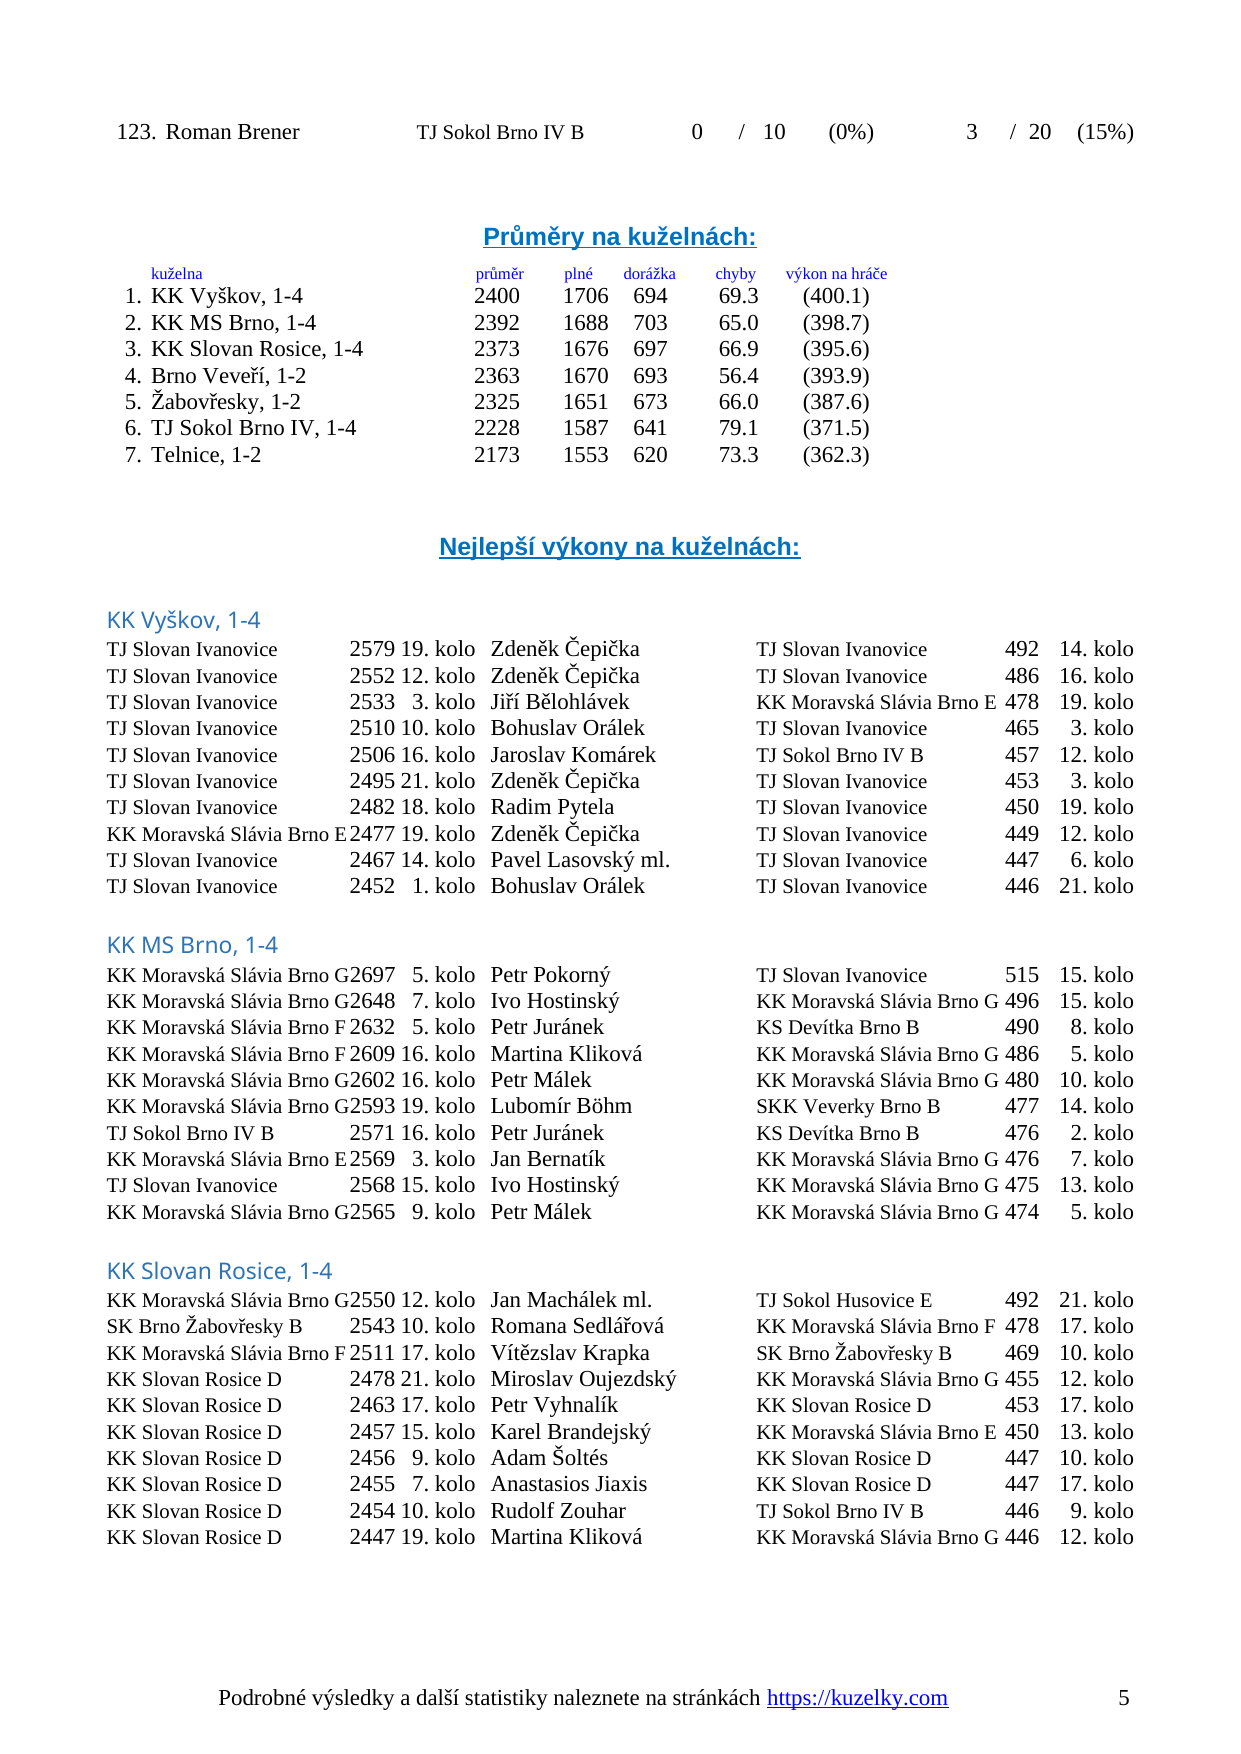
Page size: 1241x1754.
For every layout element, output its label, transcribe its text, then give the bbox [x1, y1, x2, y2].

text 7. Telnice, 1-2 2173 1553 620 73.3 (362.3) [106, 441, 1134, 467]
text TJ Slovan Ivanovice 2510 10. kolo Bohuslav Orálek TJ Slovan Ivanovice 465 3. kolo [106, 714, 1134, 741]
text KK Slovan Rosice D 2447 19. kolo Martina Kliková KK Moravská Slávia Brno G 446 12. kolo [106, 1523, 1134, 1549]
subtitle KK MS Brno, 1-4 [106, 929, 1134, 961]
text TJ Sokol Brno IV B 2571 16. kolo Petr Juránek KS Devítka Brno B 476 2. kolo [106, 1119, 1134, 1145]
text Nejlepší výkony na kuželnách: [94, 532, 1145, 561]
text TJ Slovan Ivanovice 2579 19. kolo Zdeněk Čepička TJ Slovan Ivanovice 492 14. kolo [106, 635, 1134, 662]
text KK Slovan Rosice D 2457 15. kolo Karel Brandejský KK Moravská Slávia Brno E 450 13. kolo [106, 1418, 1134, 1444]
text TJ Slovan Ivanovice 2506 16. kolo Jaroslav Komárek TJ Sokol Brno IV B 457 12. kolo [106, 741, 1134, 767]
text KK Moravská Slávia Brno G 2648 7. kolo Ivo Hostinský KK Moravská Slávia Brno G 496 15. kolo [106, 987, 1134, 1013]
text KK Moravská Slávia Brno E 2569 3. kolo Jan Bernatík KK Moravská Slávia Brno G 476 7. kolo [106, 1145, 1134, 1171]
text KK Moravská Slávia Brno G 2602 16. kolo Petr Málek KK Moravská Slávia Brno G 480 10. kolo [106, 1066, 1134, 1092]
text SK Brno Žabovřesky B 2543 10. kolo Romana Sedlářová KK Moravská Slávia Brno F 478 17. kolo [106, 1312, 1134, 1339]
text KK Slovan Rosice D 2456 9. kolo Adam Šoltés KK Slovan Rosice D 447 10. kolo [106, 1444, 1134, 1470]
text kuželna průměr plné dorážka chyby výkon na hráče [106, 263, 1134, 283]
text TJ Slovan Ivanovice 2452 1. kolo Bohuslav Orálek TJ Slovan Ivanovice 446 21. kolo [106, 872, 1134, 899]
text Průměry na kuželnách: [94, 222, 1145, 251]
subtitle KK Vyškov, 1-4 [106, 604, 1134, 635]
text TJ Slovan Ivanovice 2552 12. kolo Zdeněk Čepička TJ Slovan Ivanovice 486 16. kolo [106, 662, 1134, 688]
text 3. KK Slovan Rosice, 1-4 2373 1676 697 66.9 (395.6) [106, 335, 1134, 362]
text KK Slovan Rosice D 2454 10. kolo Rudolf Zouhar TJ Sokol Brno IV B 446 9. kolo [106, 1497, 1134, 1523]
text KK Moravská Slávia Brno F 2632 5. kolo Petr Juránek KS Devítka Brno B 490 8. kolo [106, 1013, 1134, 1040]
text KK Moravská Slávia Brno E 2477 19. kolo Zdeněk Čepička TJ Slovan Ivanovice 449 12. kolo [106, 820, 1134, 846]
text 5. Žabovřesky, 1-2 2325 1651 673 66.0 (387.6) [106, 388, 1134, 414]
subtitle KK Slovan Rosice, 1-4 [106, 1255, 1134, 1286]
text 4. Brno Veveří, 1-2 2363 1670 693 56.4 (393.9) [106, 362, 1134, 388]
text TJ Slovan Ivanovice 2467 14. kolo Pavel Lasovský ml. TJ Slovan Ivanovice 447 6. kolo [106, 846, 1134, 872]
text 2. KK MS Brno, 1-4 2392 1688 703 65.0 (398.7) [106, 309, 1134, 335]
text 6. TJ Sokol Brno IV, 1-4 2228 1587 641 79.1 (371.5) [106, 414, 1134, 441]
text KK Moravská Slávia Brno G 2697 5. kolo Petr Pokorný TJ Slovan Ivanovice 515 15. kolo [106, 961, 1134, 987]
text KK Moravská Slávia Brno G 2565 9. kolo Petr Málek KK Moravská Slávia Brno G 474 5. kolo [106, 1198, 1134, 1224]
text KK Moravská Slávia Brno F 2609 16. kolo Martina Kliková KK Moravská Slávia Brno G 486 5. kolo [106, 1040, 1134, 1066]
text 1. KK Vyškov, 1-4 2400 1706 694 69.3 (400.1) [106, 283, 1134, 309]
text TJ Slovan Ivanovice 2568 15. kolo Ivo Hostinský KK Moravská Slávia Brno G 475 13. kolo [106, 1171, 1134, 1198]
text KK Slovan Rosice D 2455 7. kolo Anastasios Jiaxis KK Slovan Rosice D 447 17. kolo [106, 1470, 1134, 1497]
text KK Moravská Slávia Brno G 2550 12. kolo Jan Machálek ml. TJ Sokol Husovice E 492 21. kolo [106, 1286, 1134, 1312]
text TJ Slovan Ivanovice 2533 3. kolo Jiří Bělohlávek KK Moravská Slávia Brno E 478 19. kolo [106, 688, 1134, 714]
text KK Slovan Rosice D 2463 17. kolo Petr Vyhnalík KK Slovan Rosice D 453 17. kolo [106, 1391, 1134, 1418]
text TJ Slovan Ivanovice 2482 18. kolo Radim Pytela TJ Slovan Ivanovice 450 19. kolo [106, 793, 1134, 820]
text 123. Roman Brener TJ Sokol Brno IV B 0 / 10 (0%) 3 / 20 (15%) [106, 118, 1134, 144]
text TJ Slovan Ivanovice 2495 21. kolo Zdeněk Čepička TJ Slovan Ivanovice 453 3. kolo [106, 767, 1134, 793]
text KK Moravská Slávia Brno G 2593 19. kolo Lubomír Böhm SKK Veverky Brno B 477 14. kolo [106, 1092, 1134, 1119]
text KK Slovan Rosice D 2478 21. kolo Miroslav Oujezdský KK Moravská Slávia Brno G 455 12. kolo [106, 1365, 1134, 1391]
text KK Moravská Slávia Brno F 2511 17. kolo Vítězslav Krapka SK Brno Žabovřesky B 469 10. kolo [106, 1339, 1134, 1365]
